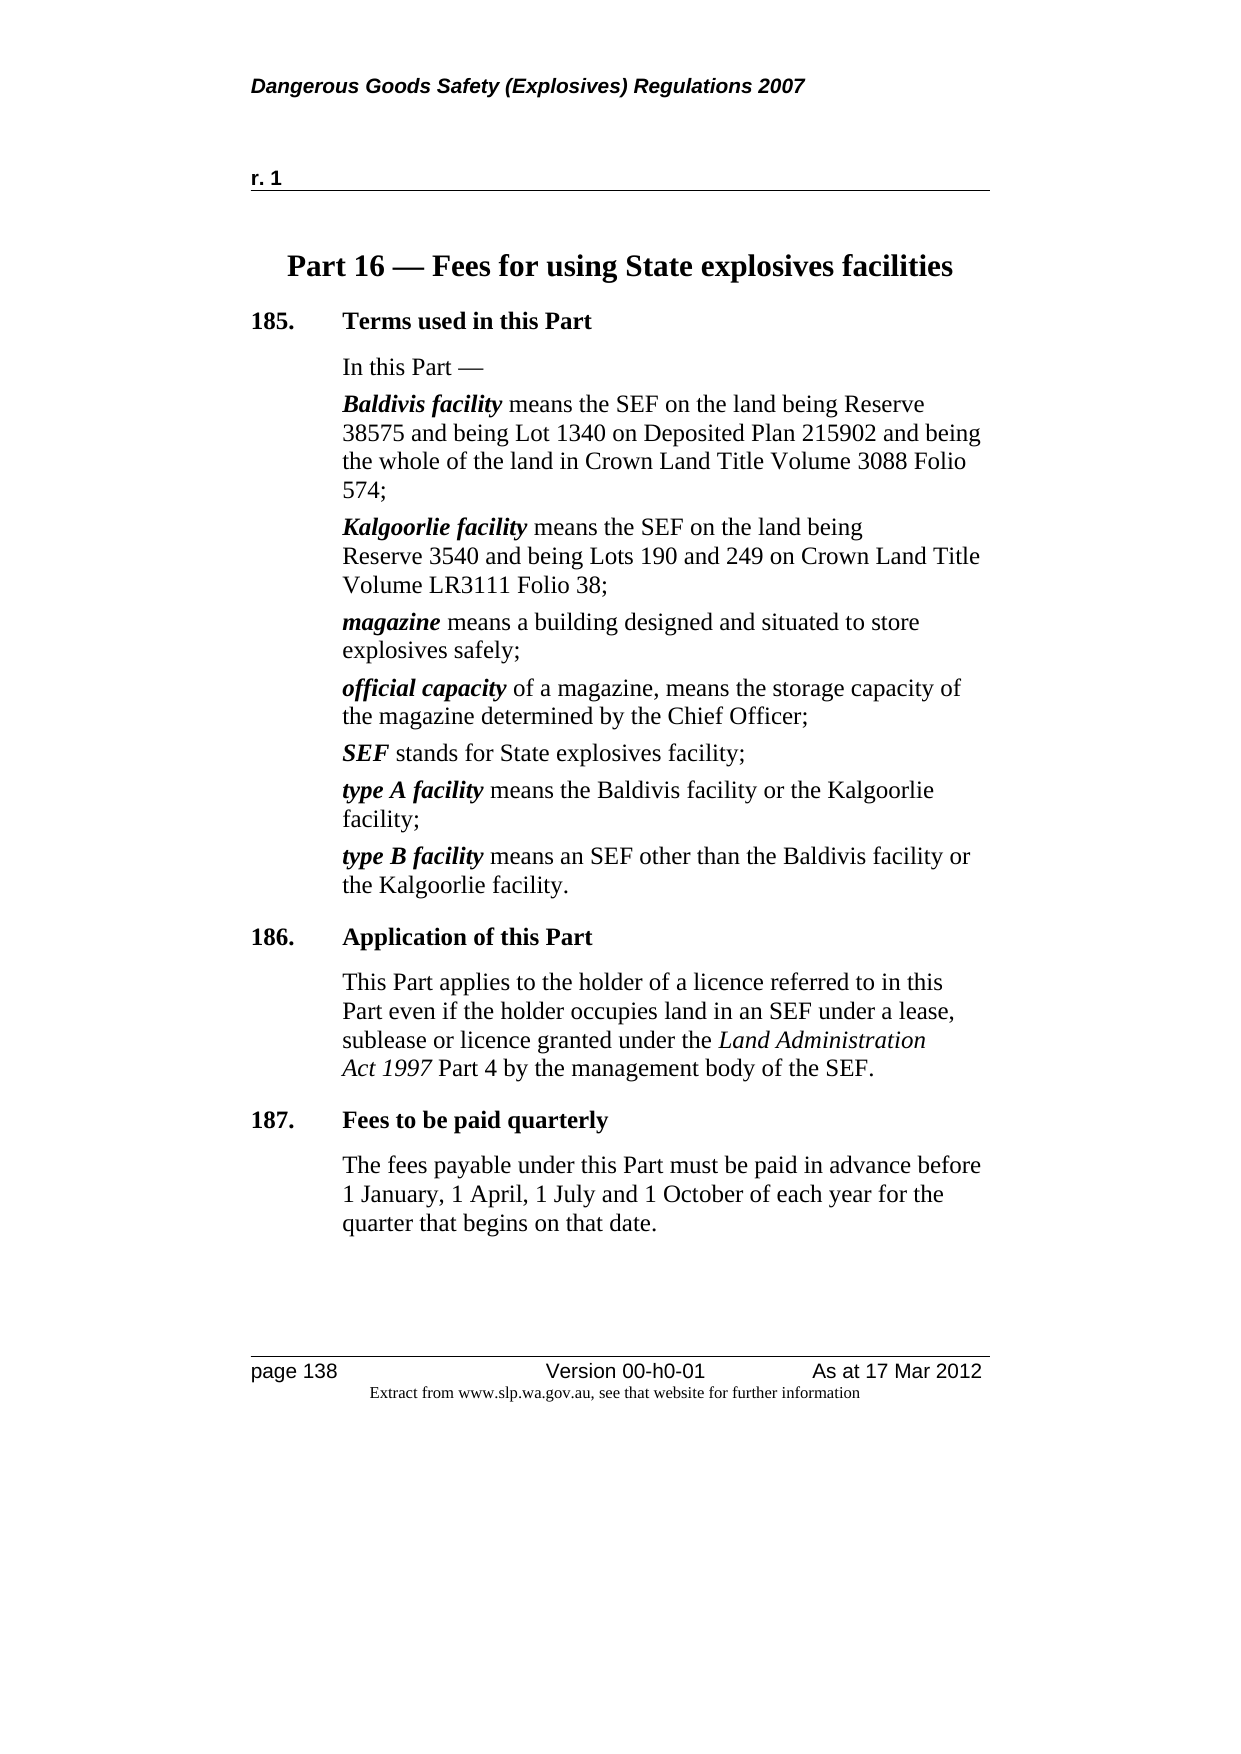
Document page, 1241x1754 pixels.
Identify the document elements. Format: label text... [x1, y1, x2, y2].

text The fees payable under this Part must be paid in advance before 1 January, 1 April, 1 July and 1 October of each year for the quarter that begins on that date. [251, 1151, 990, 1237]
text SEF stands for State explosives facility; [251, 738, 990, 767]
text magazine means a building designed and situated to store explosives safely; [251, 607, 990, 664]
subtitle Part 16 — Fees for using State explosives facilities [251, 247, 990, 283]
text This Part applies to the holder of a licence referred to in this Part even if the holder occupies land in an SEF under a lease, sublease or licence granted under the Land Administration Act 1997 Part 4 by the management body of the SEF. [251, 967, 990, 1082]
text official capacity of a magazine, means the storage capacity of the magazine determined by the Chief Officer; [251, 673, 990, 730]
text Baldivis facility means the SEF on the land being Reserve 38575 and being 1340 on Deposited Plan 215902 and being the whole of the land in Crown Land Title Volume 3088 Folio 574; [251, 389, 990, 504]
text In this Part — [251, 352, 990, 381]
text type A facility means the Baldivis facility or the facility; [251, 776, 990, 833]
subtitle 186. Application of this Part [251, 922, 990, 951]
subtitle 187. Fees to be paid quarterly [251, 1105, 990, 1134]
subtitle 185. Terms used in this Part [251, 306, 990, 335]
text type B facility means an SEF other than the Baldivis facility or the facility. [251, 841, 990, 899]
text facility means the SEF on the land being Reserve 3540 and being Lots 190 and 249 on Crown Land Title Volume LR3111 Folio 38; [251, 512, 990, 598]
